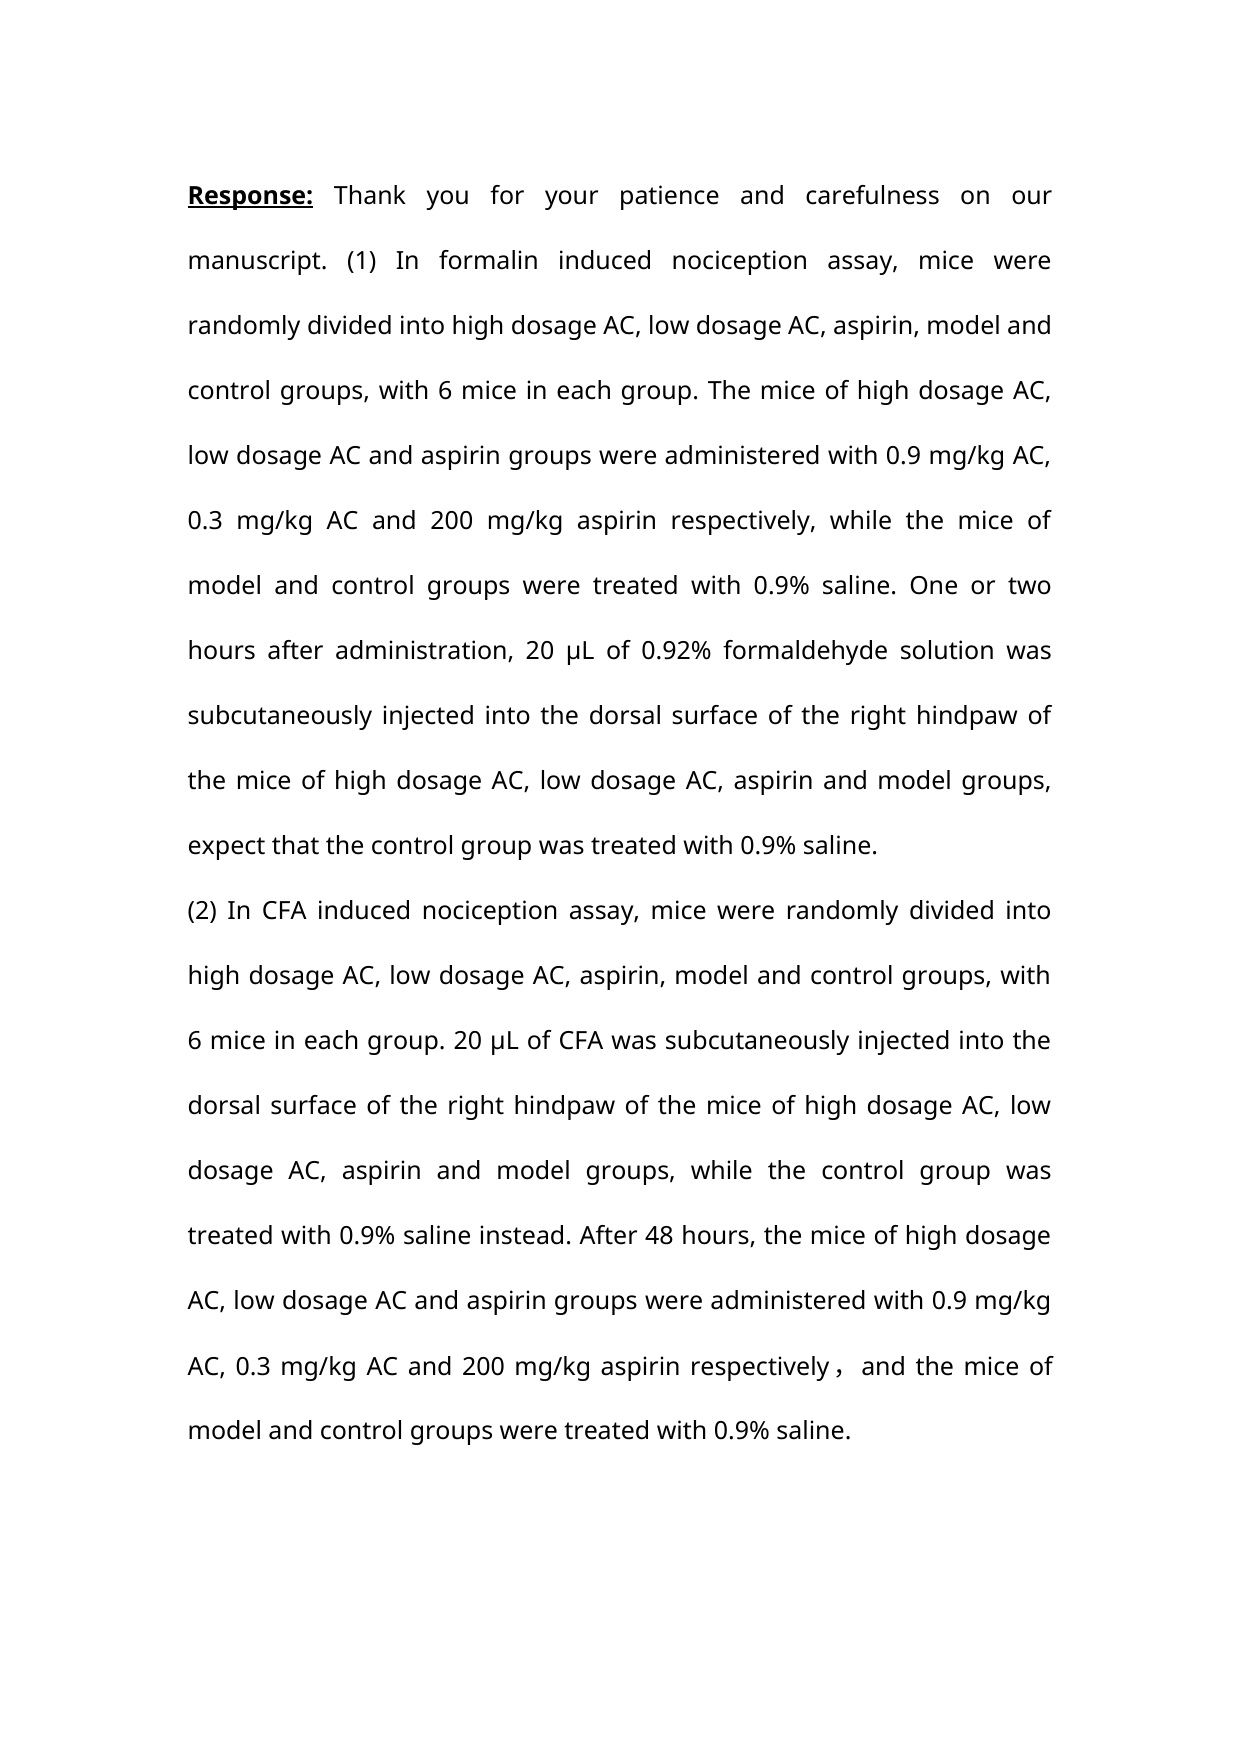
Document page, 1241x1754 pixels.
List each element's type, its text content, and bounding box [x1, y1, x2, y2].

text (2) In CFA induced nociception assay, mice were randomly divided into high dosage AC, low dosage AC, aspirin, model and control groups, with 6 mice in each group. 20 μL of CFA was subcutaneously injected into the dorsal surface of the right hindpaw of the mice of high dosage AC, low dosage AC, aspirin and model groups, while the control group was treated with 0.9% saline instead. After 48 hours, the mice of high dosage AC, low dosage AC and aspirin groups were administered with 0.9 mg/kg AC, 0.3 mg/kg AC and 200 mg/kg aspirin respectively，and the mice of model and control groups were treated with 0.9% saline. [187, 877, 1053, 1462]
text Response: Thank you for your patience and carefulness on our manuscript. (1) In formalin induced nociception assay, mice were randomly divided into high dosage AC, low dosage AC, aspirin, model and control groups, with 6 mice in each group. The mice of high dosage AC, low dosage AC and aspirin groups were administered with 0.9 mg/kg AC, 0.3 mg/kg AC and 200 mg/kg aspirin respectively, while the mice of model and control groups were treated with 0.9% saline. One or two hours after administration, 20 μL of 0.92% formaldehyde solution was subcutaneously injected into the dorsal surface of the right hindpaw of the mice of high dosage AC, low dosage AC, aspirin and model groups, expect that the control group was treated with 0.9% saline. [187, 162, 1053, 877]
